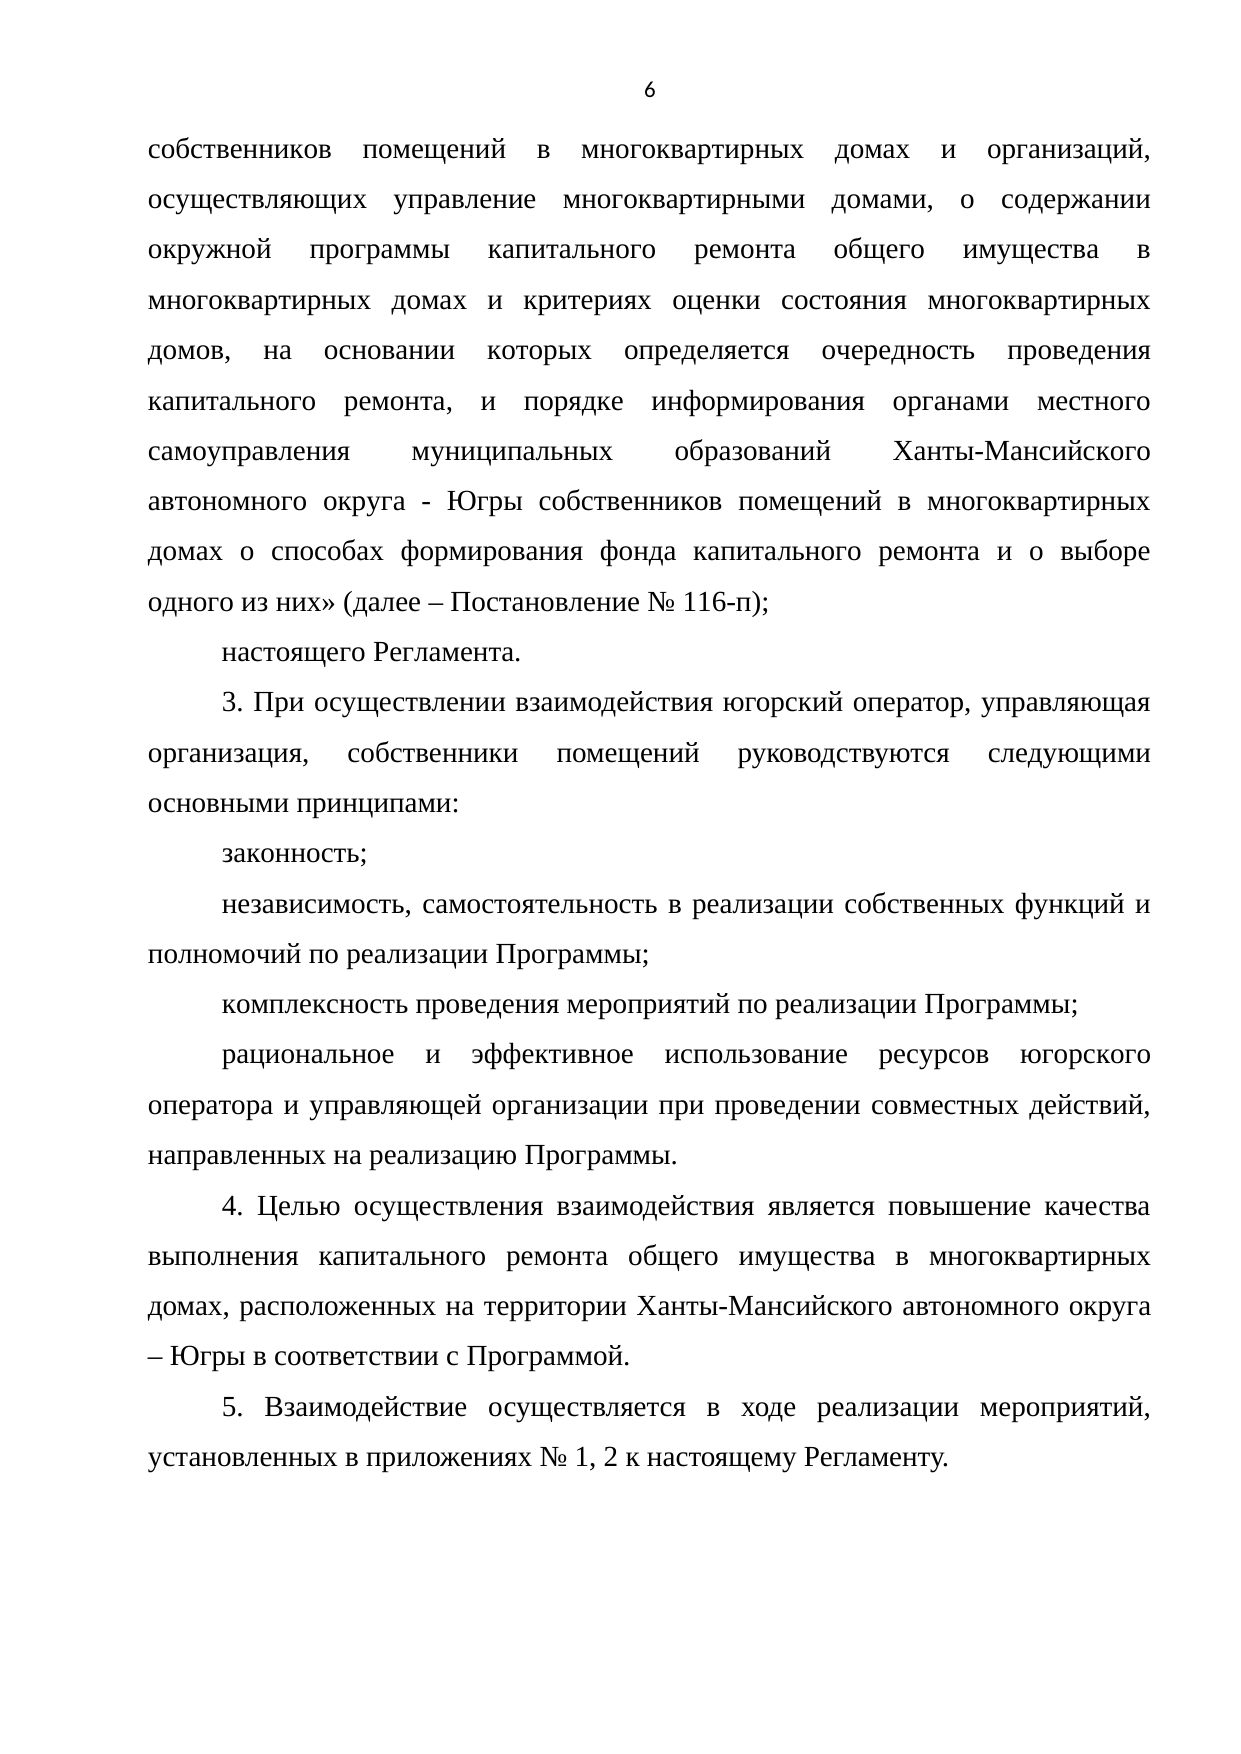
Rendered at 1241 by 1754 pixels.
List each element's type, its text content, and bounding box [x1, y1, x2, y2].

text рациональное и эффективное использование ресурсов югорского оператора и управляющей организации при проведении совместных действий, направленных на реализацию Программы. [148, 1037, 1152, 1171]
text комплексность проведения мероприятий по реализации Программы; [148, 986, 1152, 1020]
text 4. Целью осуществления взаимодействия является повышение качества выполнения капитального ремонта общего имущества в многоквартирных домах, расположенных на территории Ханты-Мансийского автономного округа – Югры в соответствии с Программой. [148, 1188, 1152, 1372]
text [148, 131, 1152, 617]
text 5. Взаимодействие осуществляется в ходе реализации мероприятий, установленных в приложениях № 1, 2 к настоящему Регламенту. [148, 1389, 1152, 1473]
text законность; [148, 835, 1152, 869]
text 3. При осуществлении взаимодействия югорский оператор, управляющая организация, собственники помещений руководствуются следующими основными принципами: [148, 684, 1152, 819]
text независимость, самостоятельность в реализации собственных функций и полномочий по реализации Программы; [148, 886, 1152, 969]
text настоящего Регламента. [148, 634, 1152, 668]
